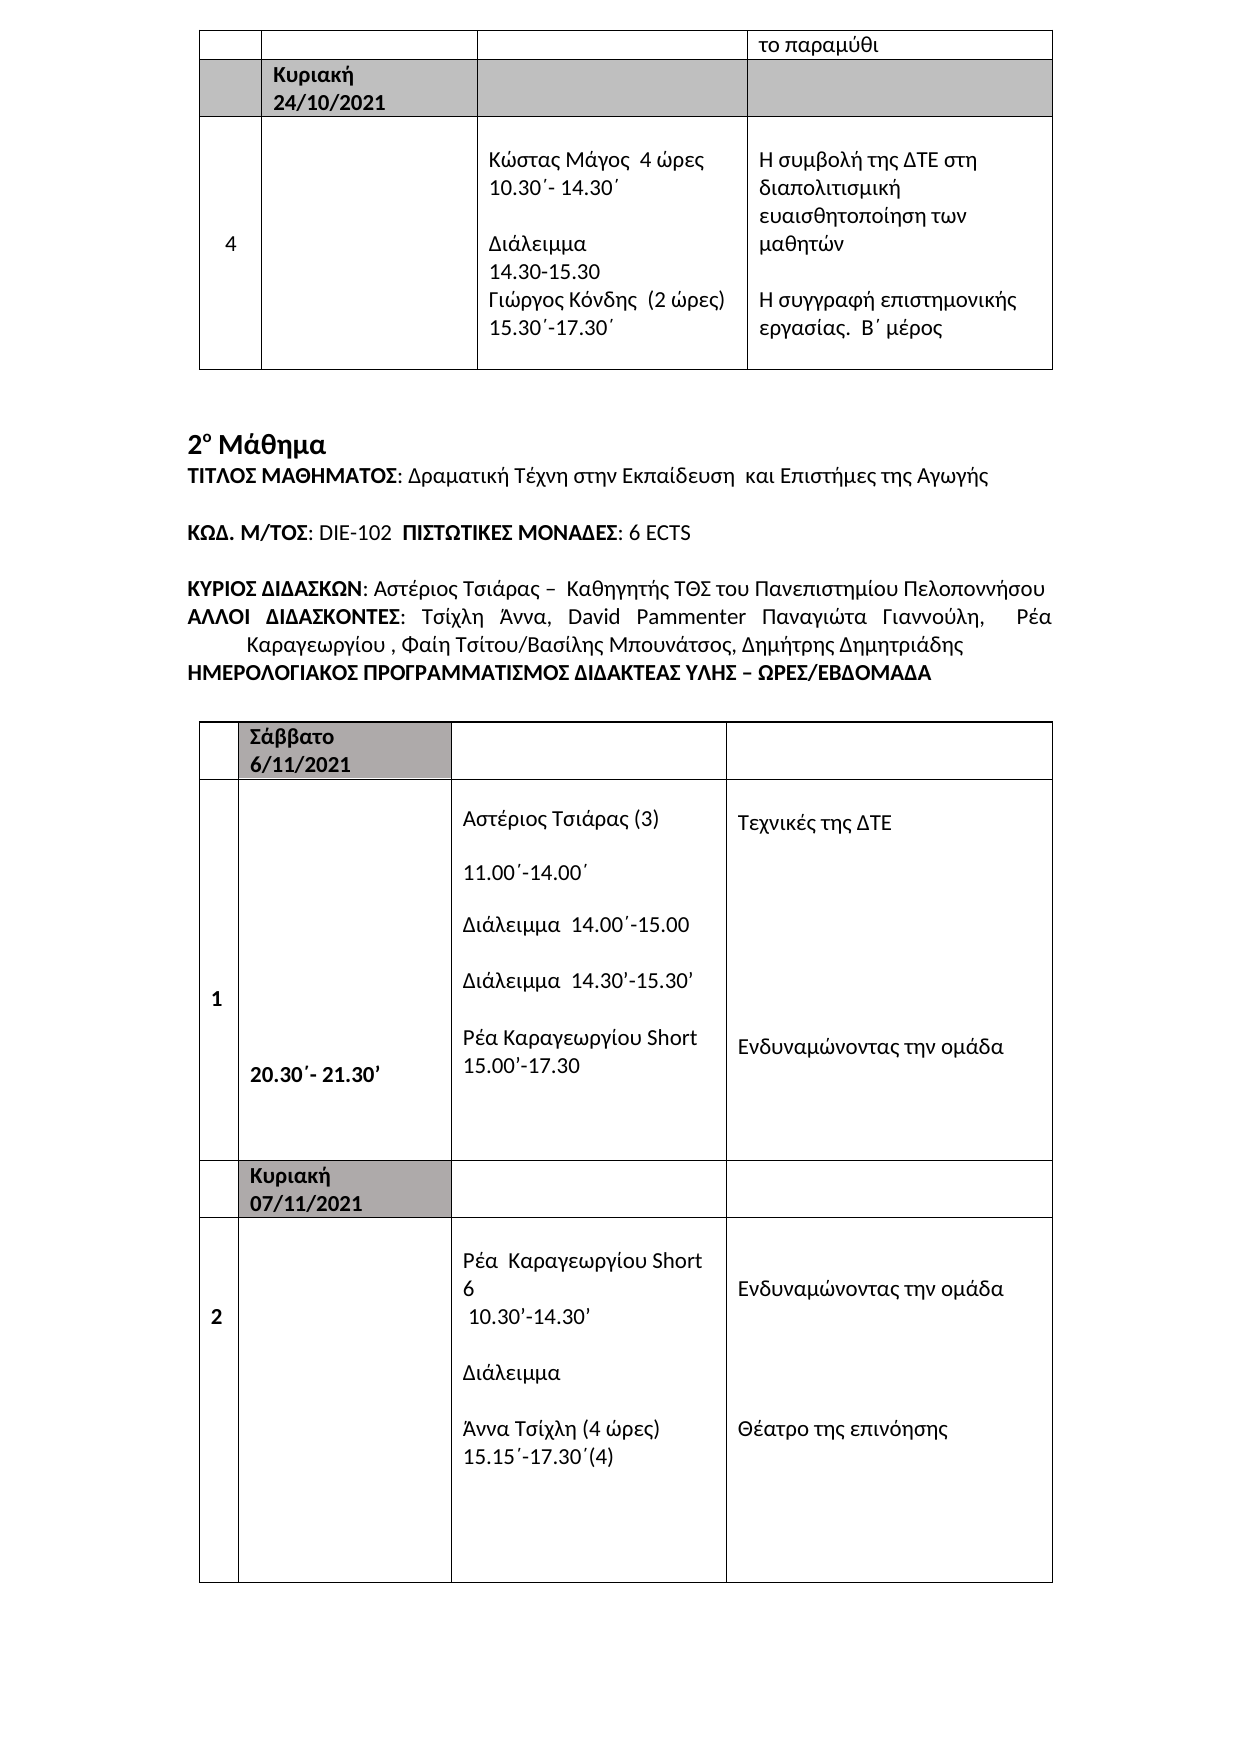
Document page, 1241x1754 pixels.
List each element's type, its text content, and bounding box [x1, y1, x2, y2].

table_header [727, 723, 1052, 778]
table_cell [239, 1218, 451, 1582]
table_cell Κυριακή 24/10/2021 [262, 60, 477, 116]
table_cell 2 [200, 1218, 238, 1582]
table_cell [478, 60, 747, 116]
table_cell 1 [200, 780, 238, 1160]
table_cell [262, 117, 477, 369]
table_header [200, 723, 238, 778]
text ΚΥΡΙΟΣ ΔΙΔΑΣΚΩΝ: Αστέριος Τσιάρας – Καθηγητής ΤΘΣ του Πανεπιστημίου Πελοποννήσου [187, 574, 1053, 602]
text ΑΛΛΟΙ ΔΙΔΑΣΚΟΝΤΕΣ: Τσίχλη Άννα, David Pammenter Παναγιώτα Γιαννούλη, Ρέα Καραγεωργίου , Φαίη Τσίτου/Βασίλης Μπουνάτσος, Δημήτρης Δημητριάδης [187, 602, 1053, 658]
table_cell Τεχνικές της ΔΤΕ Ενδυναμώνοντας την ομάδα [727, 780, 1052, 1160]
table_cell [478, 31, 747, 59]
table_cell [452, 1218, 726, 1582]
text ΚΩΔ. Μ/ΤΟΣ: DIE-102 ΠΙΣΤΩΤΙΚΕΣ ΜΟΝΑΔΕΣ: 6 ECTS [187, 518, 1053, 546]
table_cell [727, 1218, 1052, 1582]
table_cell [200, 60, 261, 116]
table_cell [748, 60, 1052, 116]
table_cell 3 [200, 31, 261, 59]
table_cell Κυριακή 07/11/2021 [239, 1161, 451, 1217]
table_header [452, 723, 726, 778]
table_header Σάββατο 6/11/2021 [239, 723, 451, 778]
text ΗΜΕΡΟΛΟΓΙΑΚΟΣ ΠΡΟΓΡΑΜΜΑΤΙΣΜΟΣ ΔΙΔΑΚΤΕΑΣ ΥΛΗΣ – ΩΡΕΣ/ΕΒΔΟΜΑΔΑ [187, 658, 1053, 686]
table_cell Κώστας Μάγος 4 ώρες 10.30΄- 14.30΄ Διάλειμμα 14.30-15.30 Γιώργος Κόνδης (2 ώρες) 15.30΄-17.30΄ [478, 117, 747, 369]
table_cell 4 [200, 117, 261, 369]
table_cell 20.30΄- 21.30’ [239, 780, 451, 1160]
table_cell Η συμβολή της ΔΤΕ στη διαπολιτισμική ευαισθητοποίηση των μαθητών Η συγγραφή επιστημονικής εργασίας. Β΄ μέρος [748, 117, 1052, 369]
table_cell [727, 1161, 1052, 1217]
table_cell Αστέριος Τσιάρας (3) 11.00΄-14.00΄ Διάλειμμα 14.00΄-15.00 Διάλειμμα 14.30’-15.30’ Ρέα Καραγεωργίου Short 15.00’-17.30 [452, 780, 726, 1160]
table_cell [262, 31, 477, 59]
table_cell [748, 31, 1052, 59]
table_cell [452, 1161, 726, 1217]
table_cell [200, 1161, 238, 1217]
text ΤΙΤΛΟΣ ΜΑΘΗΜΑΤΟΣ: Δραματική Τέχνη στην Εκπαίδευση και Επιστήμες της Αγωγής [187, 462, 1053, 490]
text 2ο Μάθημα [187, 426, 1053, 462]
